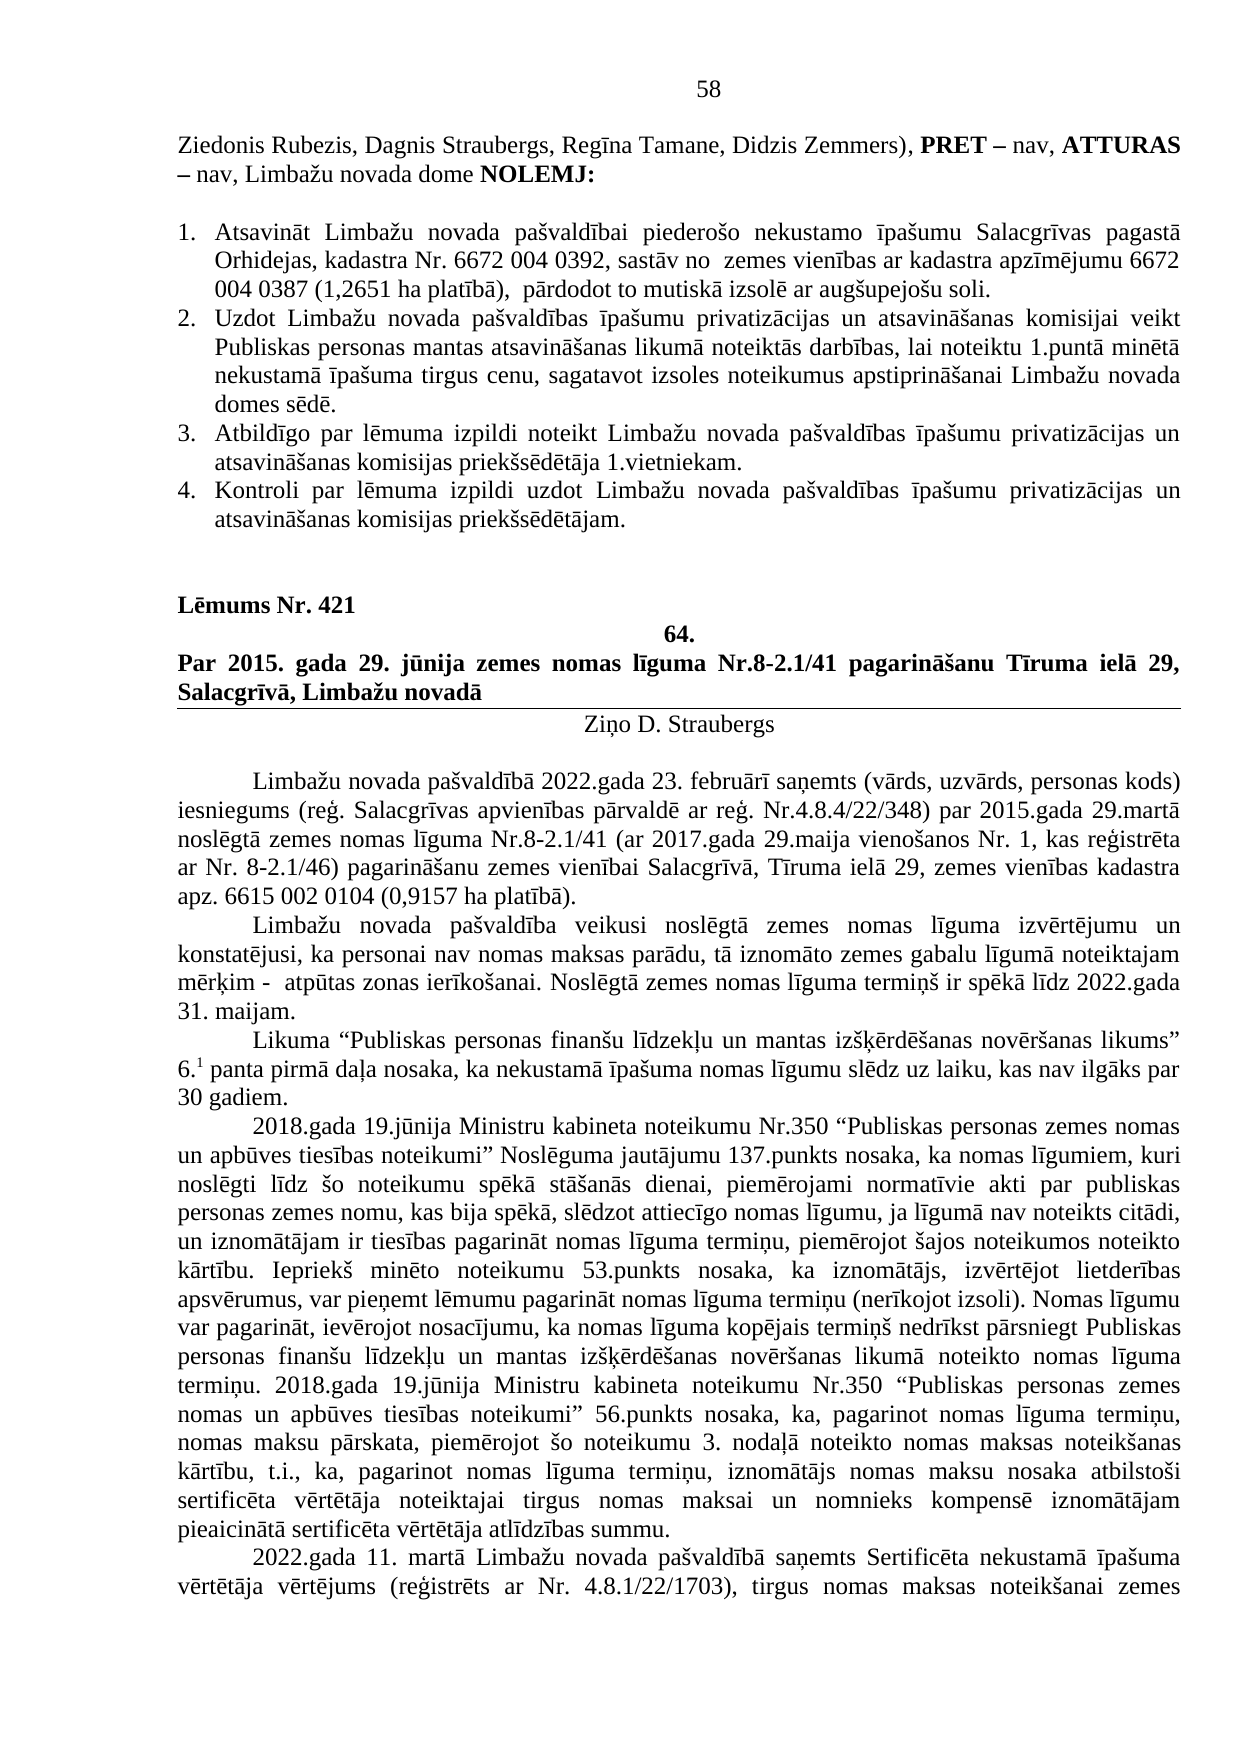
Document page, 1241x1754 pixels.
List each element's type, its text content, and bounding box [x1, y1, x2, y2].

text Limbažu novada pašvaldībā 2022.gada 23. februārī saņemts (vārds, uzvārds, personas kods) iesniegums (reģ. Salacgrīvas apvienības pārvaldē ar reģ. Nr.4.8.4/22/348) par 2015.gada 29.martā noslēgtā zemes nomas līguma Nr.8-2.1/41 (ar 2017.gada 29.maija vienošanos Nr. 1, kas reģistrēta ar Nr. 8-2.1/46) pagarināšanu zemes vienībai Salacgrīvā, Tīruma ielā 29, zemes vienības kadastra apz. 6615 002 0104 (0,9157 ha platībā). [177, 766, 1181, 910]
text Limbažu novada pašvaldība veikusi noslēgtā zemes nomas līguma izvērtējumu un konstatējusi, ka personai nav nomas maksas parādu, tā iznomāto zemes gabalu līgumā noteiktajam mērķim - atpūtas zonas ierīkošanai. Noslēgtā zemes nomas līguma termiņš ir spēkā līdz 2022.gada 31. maijam. [177, 910, 1181, 1025]
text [177, 131, 1181, 188]
list Uzdot Limbažu novada pašvaldības īpašumu privatizācijas un atsavināšanas komisijai veikt Publiskas personas mantas atsavināšanas likumā noteiktās darbības, lai noteiktu 1.puntā minētā nekustamā īpašuma tirgus cenu, sagatavot izsoles noteikumus apstiprināšanai Limbažu novada domes sēdē. [177, 303, 1181, 418]
text Likuma “Publiskas personas finanšu līdzekļu un mantas izšķērdēšanas novēršanas likums” 6.1 panta pirmā daļa nosaka, ka nekustamā īpašuma nomas līgumu slēdz uz laiku, kas nav ilgāks par 30 gadiem. [177, 1025, 1181, 1111]
text 64. [177, 619, 1181, 648]
text Ziņo D. Straubergs [177, 709, 1181, 737]
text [177, 1542, 1181, 1600]
text 2018.gada 19.jūnija Ministru kabineta noteikumu Nr.350 “Publiskas personas zemes nomas un apbūves tiesības noteikumi” Noslēguma jautājumu 137.punkts nosaka, ka nomas līgumiem, kuri noslēgti līdz šo noteikumu spēkā stāšanās dienai, piemērojami normatīvie akti par publiskas personas zemes nomu, kas bija spēkā, slēdzot attiecīgo nomas līgumu, ja līgumā nav noteikts citādi, un iznomātājam ir tiesības pagarināt nomas līguma termiņu, piemērojot šajos noteikumos noteikto kārtību. Iepriekš minēto noteikumu 53.punkts nosaka, ka iznomātājs, izvērtējot lietderības apsvērumus, var pieņemt lēmumu pagarināt nomas līguma termiņu (nerīkojot izsoli). Nomas līgumu var pagarināt, ievērojot nosacījumu, ka nomas līguma kopējais termiņš nedrīkst pārsniegt Publiskas personas finanšu līdzekļu un mantas izšķērdēšanas novēršanas likumā noteikto nomas līguma termiņu. 2018.gada 19.jūnija Ministru kabineta noteikumu Nr.350 “Publiskas personas zemes nomas un apbūves tiesības noteikumi” 56.punkts nosaka, ka, pagarinot nomas līguma termiņu, nomas maksu pārskata, piemērojot šo noteikumu 3. nodaļā noteikto nomas maksas noteikšanas kārtību, t.i., ka, pagarinot nomas līguma termiņu, iznomātājs nomas maksu nosaka atbilstoši sertificēta vērtētāja noteiktajai tirgus nomas maksai un nomnieks kompensē iznomātājam pieaicinātā sertificēta vērtētāja atlīdzības summu. [177, 1111, 1181, 1542]
text Lēmums Nr. 421 [177, 591, 1181, 619]
text Par 2015. gada 29. jūnija zemes nomas līguma Nr.8-2.1/41 pagarināšanu Tīruma ielā 29, Salacgrīvā, Limbažu novadā [177, 648, 1181, 708]
list Atbildīgo par lēmuma izpildi noteikt Limbažu novada pašvaldības īpašumu privatizācijas un atsavināšanas komisijas priekšsēdētāja 1.vietniekam. [177, 418, 1181, 476]
list Atsavināt Limbažu novada pašvaldībai piederošo nekustamo īpašumu Salacgrīvas pagastā Orhidejas, kadastra Nr. 6672 004 0392, sastāv no zemes vienības ar kadastra apzīmējumu 6672 004 0387 (1,2651 ha platībā), pārdodot to mutiskā izsolē ar augšupejošu soli. [177, 217, 1181, 303]
list Kontroli par lēmuma izpildi uzdot Limbažu novada pašvaldības īpašumu privatizācijas un atsavināšanas komisijas priekšsēdētājam. [177, 476, 1181, 533]
